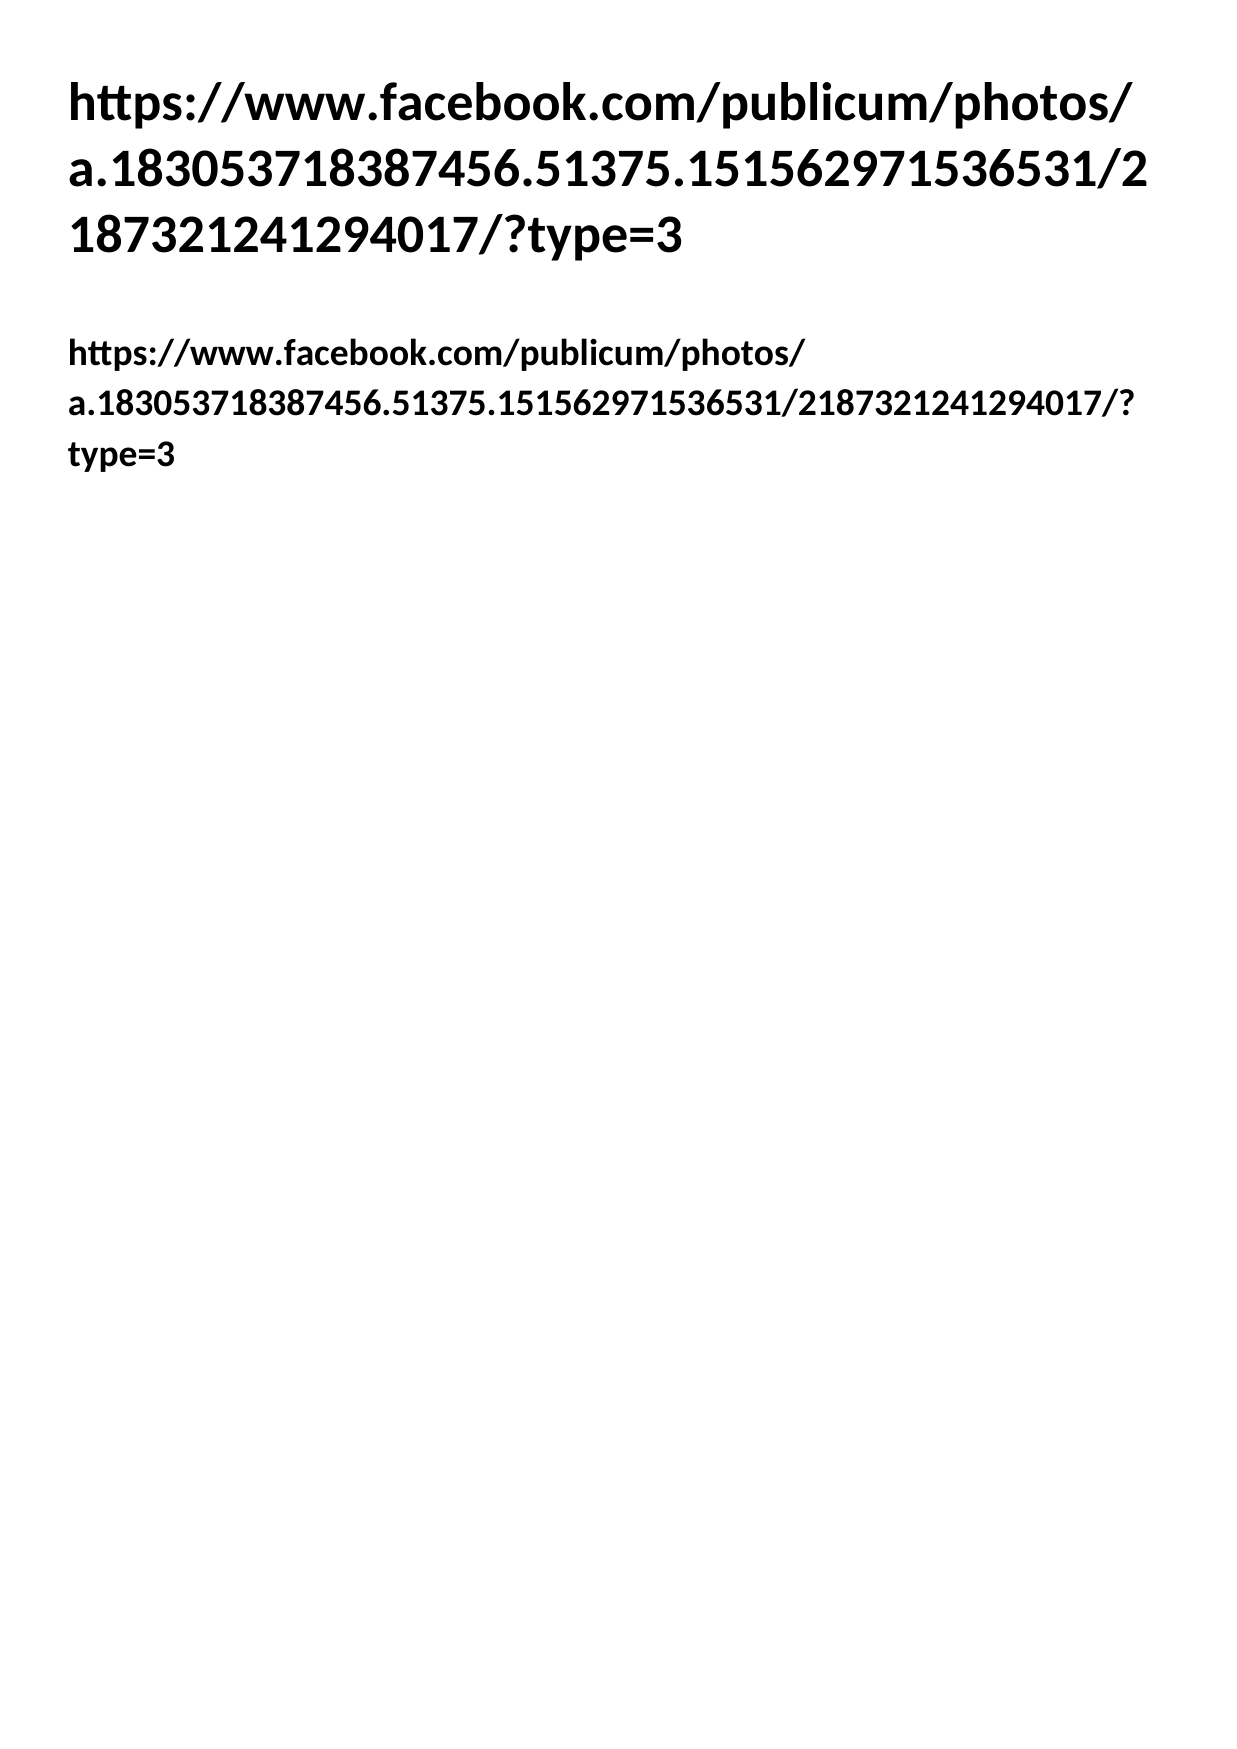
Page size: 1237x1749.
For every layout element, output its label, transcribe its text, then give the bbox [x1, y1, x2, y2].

text https://www.facebook.com/publicum/photos/a.183053718387456.51375.151562971536531/2187321241294017/?type=3 [68, 329, 1169, 475]
text https://www.facebook.com/publicum/photos/a.183053718387456.51375.151562971536531/2187321241294017/?type=3 [68, 68, 1169, 266]
